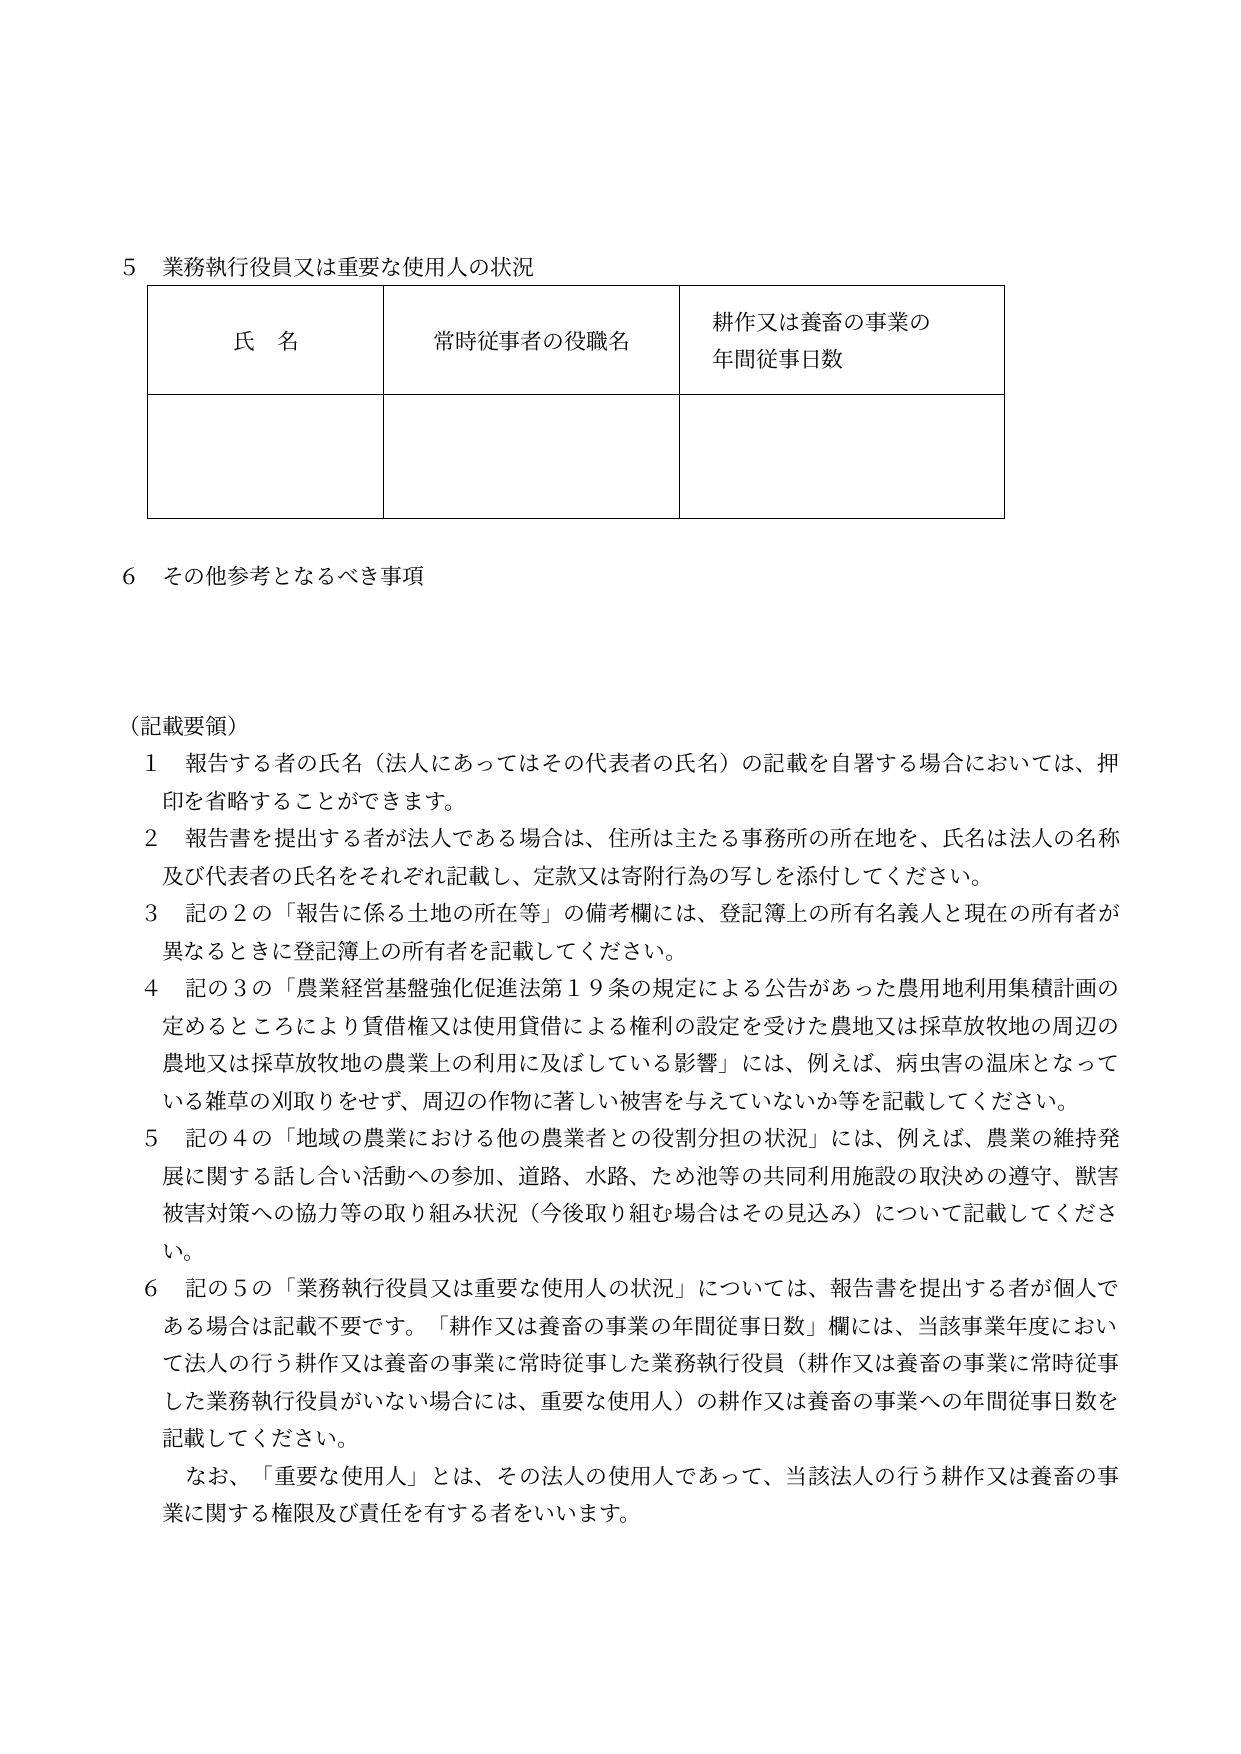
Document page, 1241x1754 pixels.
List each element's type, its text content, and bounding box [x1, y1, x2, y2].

text ６ その他参考となるべき事項 [118, 556, 1122, 593]
table_cell [680, 395, 1004, 517]
text なお、「重要な使用人」とは、その法人の使用人であって、当該法人の行う耕作又は養畜の事業に関する権限及び責任を有する者をいいます。 [118, 1456, 1122, 1531]
text １ 報告する者の氏名（法人にあってはその代表者の氏名）の記載を自署する場合においては、押印を省略することができます。 [118, 743, 1122, 818]
table_header 耕作又は養畜の事業の 年間従事日数 [680, 286, 1004, 393]
table_cell [148, 395, 383, 517]
text ６ 記の５の「業務執行役員又は重要な使用人の状況」については、報告書を提出する者が個人である場合は記載不要です。「耕作又は養畜の事業の年間従事日数」欄には、当該事業年度において法人の行う耕作又は養畜の事業に常時従事した業務執行役員（耕作又は養畜の事業に常時従事した業務執行役員がいない場合には、重要な使用人）の耕作又は養畜の事業への年間従事日数を記載してください。 [118, 1268, 1122, 1456]
table_header 氏 名 [148, 286, 383, 393]
text ３ 記の２の「報告に係る土地の所在等」の備考欄には、登記簿上の所有名義人と現在の所有者が異なるときに登記簿上の所有者を記載してください。 [118, 893, 1122, 968]
text （記載要領） [118, 706, 1122, 743]
text ５ 業務執行役員又は重要な使用人の状況 [118, 247, 1122, 285]
table_cell [384, 395, 679, 517]
text ４ 記の３の「農業経営基盤強化促進法第１９条の規定による公告があった農用地利用集積計画の定めるところにより賃借権又は使用貸借による権利の設定を受けた農地又は採草放牧地の周辺の農地又は採草放牧地の農業上の利用に及ぼしている影響」には、例えば、病虫害の温床となっている雑草の刈取りをせず、周辺の作物に著しい被害を与えていないか等を記載してください。 [118, 968, 1122, 1118]
table_header 常時従事者の役職名 [384, 286, 679, 393]
text ２ 報告書を提出する者が法人である場合は、住所は主たる事務所の所在地を、氏名は法人の名称及び代表者の氏名をそれぞれ記載し、定款又は寄附行為の写しを添付してください。 [118, 818, 1122, 893]
text ５ 記の４の「地域の農業における他の農業者との役割分担の状況」には、例えば、農業の維持発展に関する話し合い活動への参加、道路、水路、ため池等の共同利用施設の取決めの遵守、獣害被害対策への協力等の取り組み状況（今後取り組む場合はその見込み）について記載してください。 [118, 1118, 1122, 1268]
